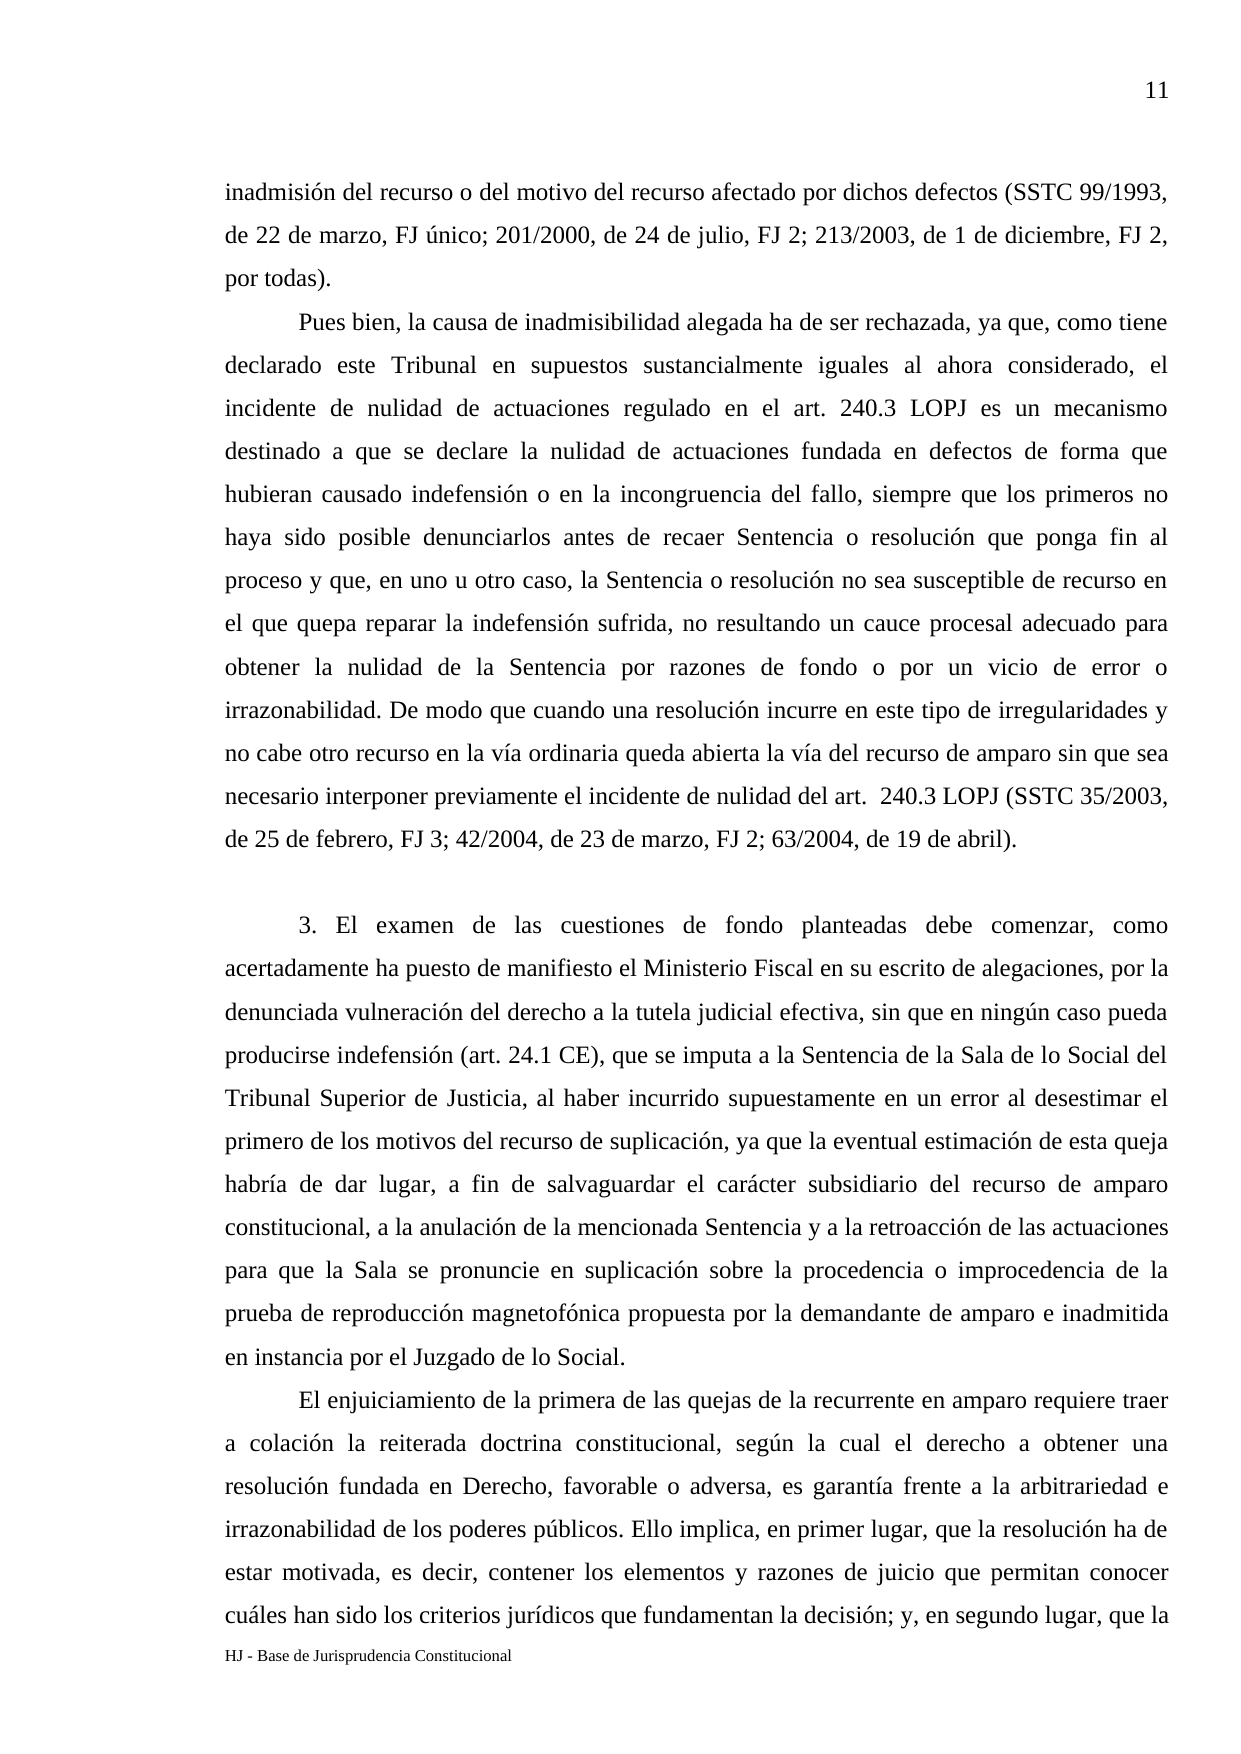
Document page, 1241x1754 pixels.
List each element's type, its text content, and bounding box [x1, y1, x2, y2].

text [224, 1385, 1169, 1629]
text Pues bien, la causa de inadmisibilidad alegada ha de ser rechazada, ya que, como tiene declarado este Tribunal en supuestos sustancialmente iguales al ahora considerado, el incidente de nulidad de actuaciones regulado en el art. 240.3 LOPJ es un mecanismo destinado a que se declare la nulidad de actuaciones fundada en defectos de forma que hubieran causado indefensión o en la incongruencia del fallo, siempre que los primeros no haya sido posible denunciarlos antes de recaer Sentencia o resolución que ponga fin al proceso y que, en uno u otro caso, la Sentencia o resolución no sea susceptible de recurso en el que quepa reparar la indefensión sufrida, no resultando un cauce procesal adecuado para obtener la nulidad de la Sentencia por razones de fondo o por un vicio de error o irrazonabilidad. De modo que cuando una resolución incurre en este tipo de irregularidades y no cabe otro recurso en la vía ordinaria queda abierta la vía del recurso de amparo sin que sea necesario interponer previamente el incidente de nulidad del art. 240.3 LOPJ (SSTC 35/2003, de 25 de febrero, FJ 3; 42/2004, de 23 de marzo, FJ 2; 63/2004, de 19 de abril). [224, 307, 1169, 853]
text 3. El examen de las cuestiones de fondo planteadas debe comenzar, como acertadamente ha puesto de manifiesto el Ministerio Fiscal en su escrito de alegaciones, por la denunciada vulneración del derecho a la tutela judicial efectiva, sin que en ningún caso pueda producirse indefensión (art. 24.1 CE), que se imputa a la Sentencia de la Sala de lo Social del Tribunal Superior de Justicia, al haber incurrido supuestamente en un error al desestimar el primero de los motivos del recurso de suplicación, ya que la eventual estimación de esta queja habría de dar lugar, a fin de salvaguardar el carácter subsidiario del recurso de amparo constitucional, a la anulación de la mencionada Sentencia y a la retroacción de las actuaciones para que la Sala se pronuncie en suplicación sobre la procedencia o improcedencia de la prueba de reproducción magnetofónica propuesta por la demandante de amparo e inadmitida en instancia por el Juzgado de lo Social. [224, 910, 1169, 1370]
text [224, 177, 1169, 292]
